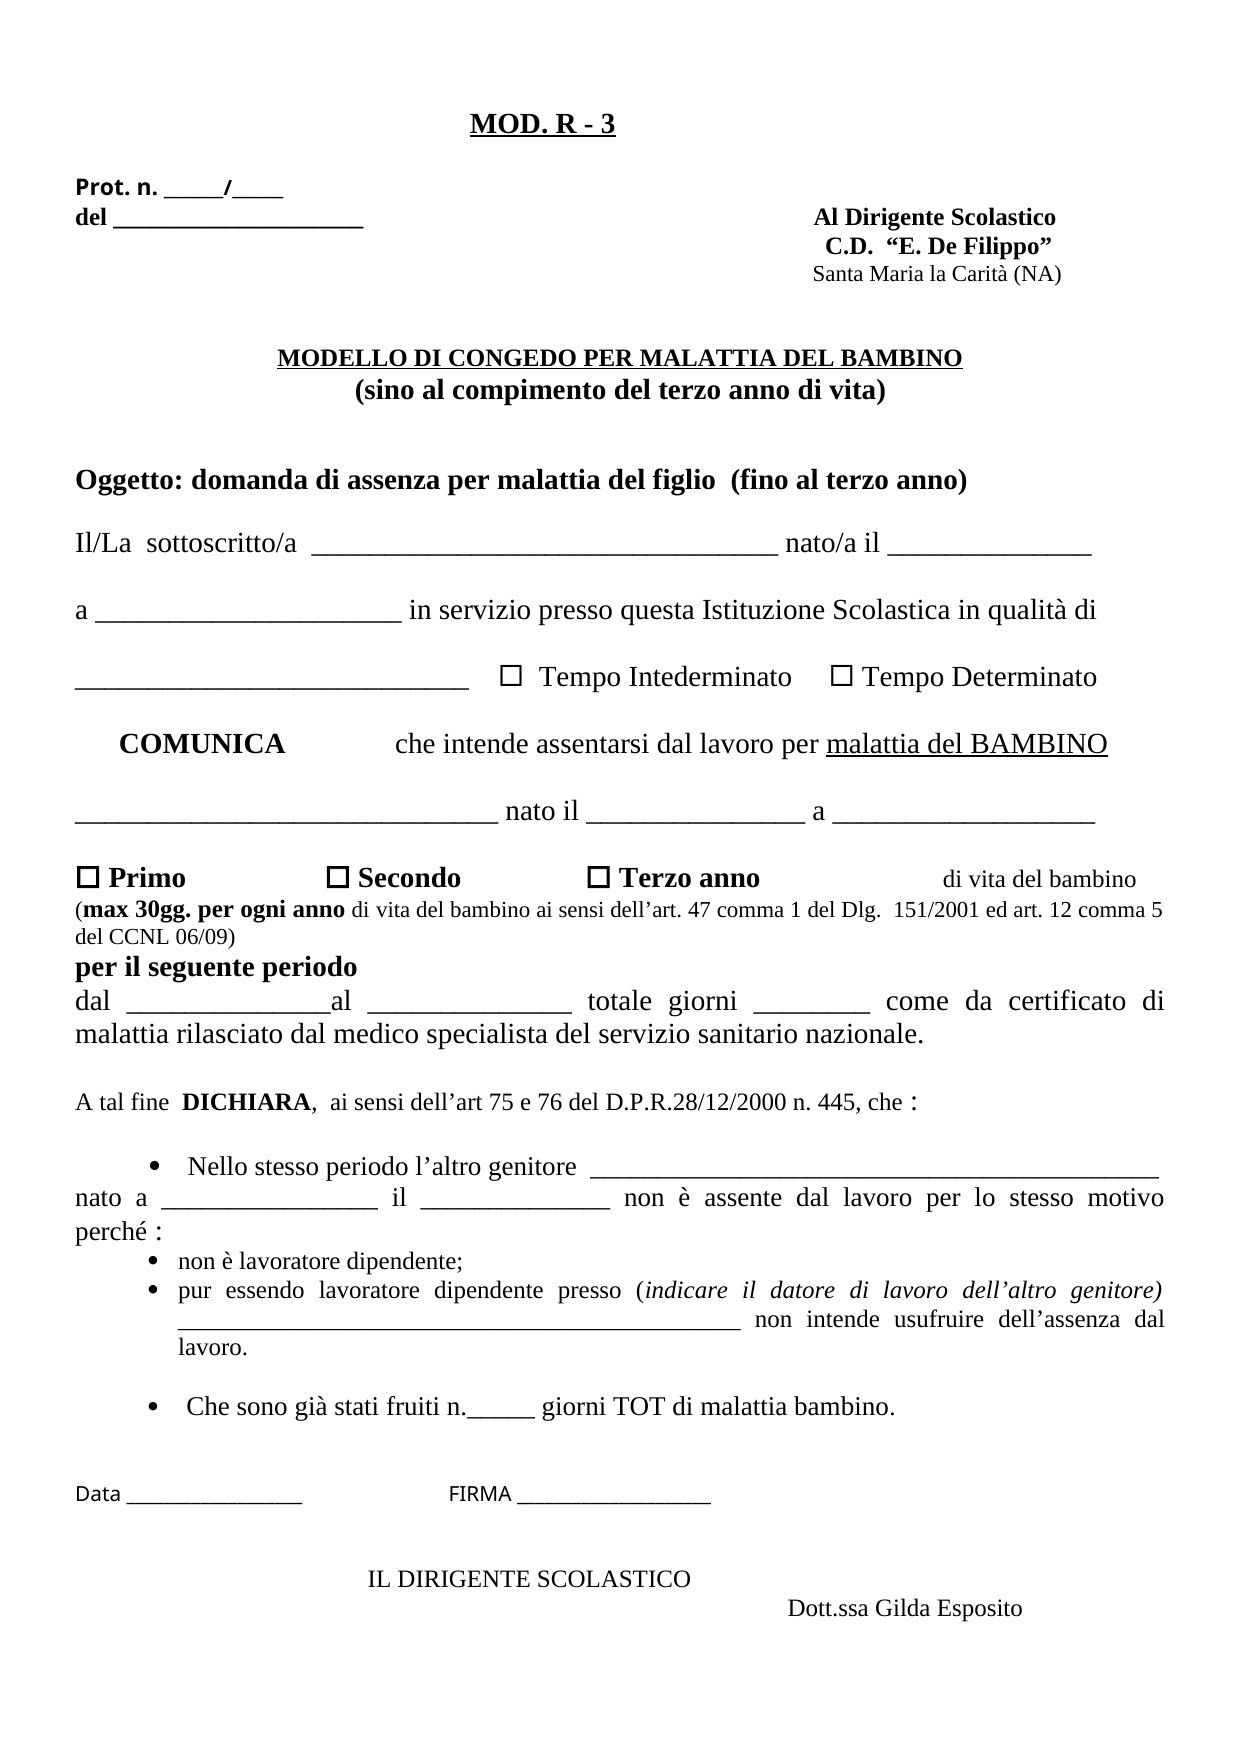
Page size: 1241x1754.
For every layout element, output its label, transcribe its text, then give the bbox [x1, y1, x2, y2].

text Prot. n. _______/______ [75, 171, 1165, 202]
text A tal fine DICHIARA, ai sensi dell’art 75 e 76 del D.P.R.28/12/2000 n. 445, che : [75, 1083, 1165, 1117]
text nato a ________________ il ______________ non è assente dal lavoro per lo stesso motivo perché : [75, 1182, 1165, 1246]
text Dott.ssa Gilda Esposito [75, 1593, 1165, 1621]
text a _____________________ in servizio presso questa Istituzione Scolastica in qualità di [75, 592, 1165, 625]
text ___________________________ Tempo Intederminato Tempo Determinato [75, 659, 1165, 693]
text Oggetto: domanda di assenza per malattia del figlio (fino al terzo anno) [75, 462, 1032, 496]
text del ____________________ Al Dirigente Scolastico [75, 202, 1165, 231]
text per il seguente periodo [75, 949, 1165, 983]
text Primo Secondo Terzo anno di vita del bambino [75, 860, 1165, 894]
list non è lavoratore dipendente; [148, 1246, 1165, 1275]
list Nello stesso periodo l’altro genitore __________________________________________ [150, 1150, 1165, 1182]
text _____________________________ nato il _______________ a __________________ [75, 793, 1165, 827]
text C.D. “E. De Filippo” [75, 231, 1165, 260]
text dal ______________al ______________ totale giorni ________ come da certificato di malattia rilasciato dal medico specialista del servizio sanitario nazionale. [75, 983, 1165, 1050]
list pur essendo lavoratore dipendente presso (indicare il datore di lavoro dell’altro genitore) _____________________________________________ non intende usufruire dell’assenza dal lavoro. [148, 1275, 1165, 1361]
text COMUNICA che intende assentarsi dal lavoro per malattia del BAMBINO [75, 726, 1165, 760]
text MOD. R - 3 [75, 106, 1165, 140]
list Che sono già stati fruiti n._____ giorni TOT di malattia bambino. [148, 1390, 1165, 1421]
text (max 30gg. per ogni anno di vita del bambino ai sensi dell’art. 47 comma 1 del Dlg. 151/2001 ed art. 12 comma 5 del CCNL 06/09) [75, 894, 1165, 949]
text Il/La sottoscritto/a ________________________________ nato/a il ______________ [75, 525, 1165, 558]
text Santa Maria la Carità (NA) [75, 260, 1165, 286]
text IL DIRIGENTE SCOLASTICO [75, 1564, 1165, 1593]
text MODELLO DI CONGEDO PER MALATTIA DEL BAMBINO [75, 343, 1165, 372]
text Data ___________________ FIRMA _____________________ [75, 1479, 1165, 1507]
text (sino al compimento del terzo anno di vita) [75, 372, 1165, 405]
